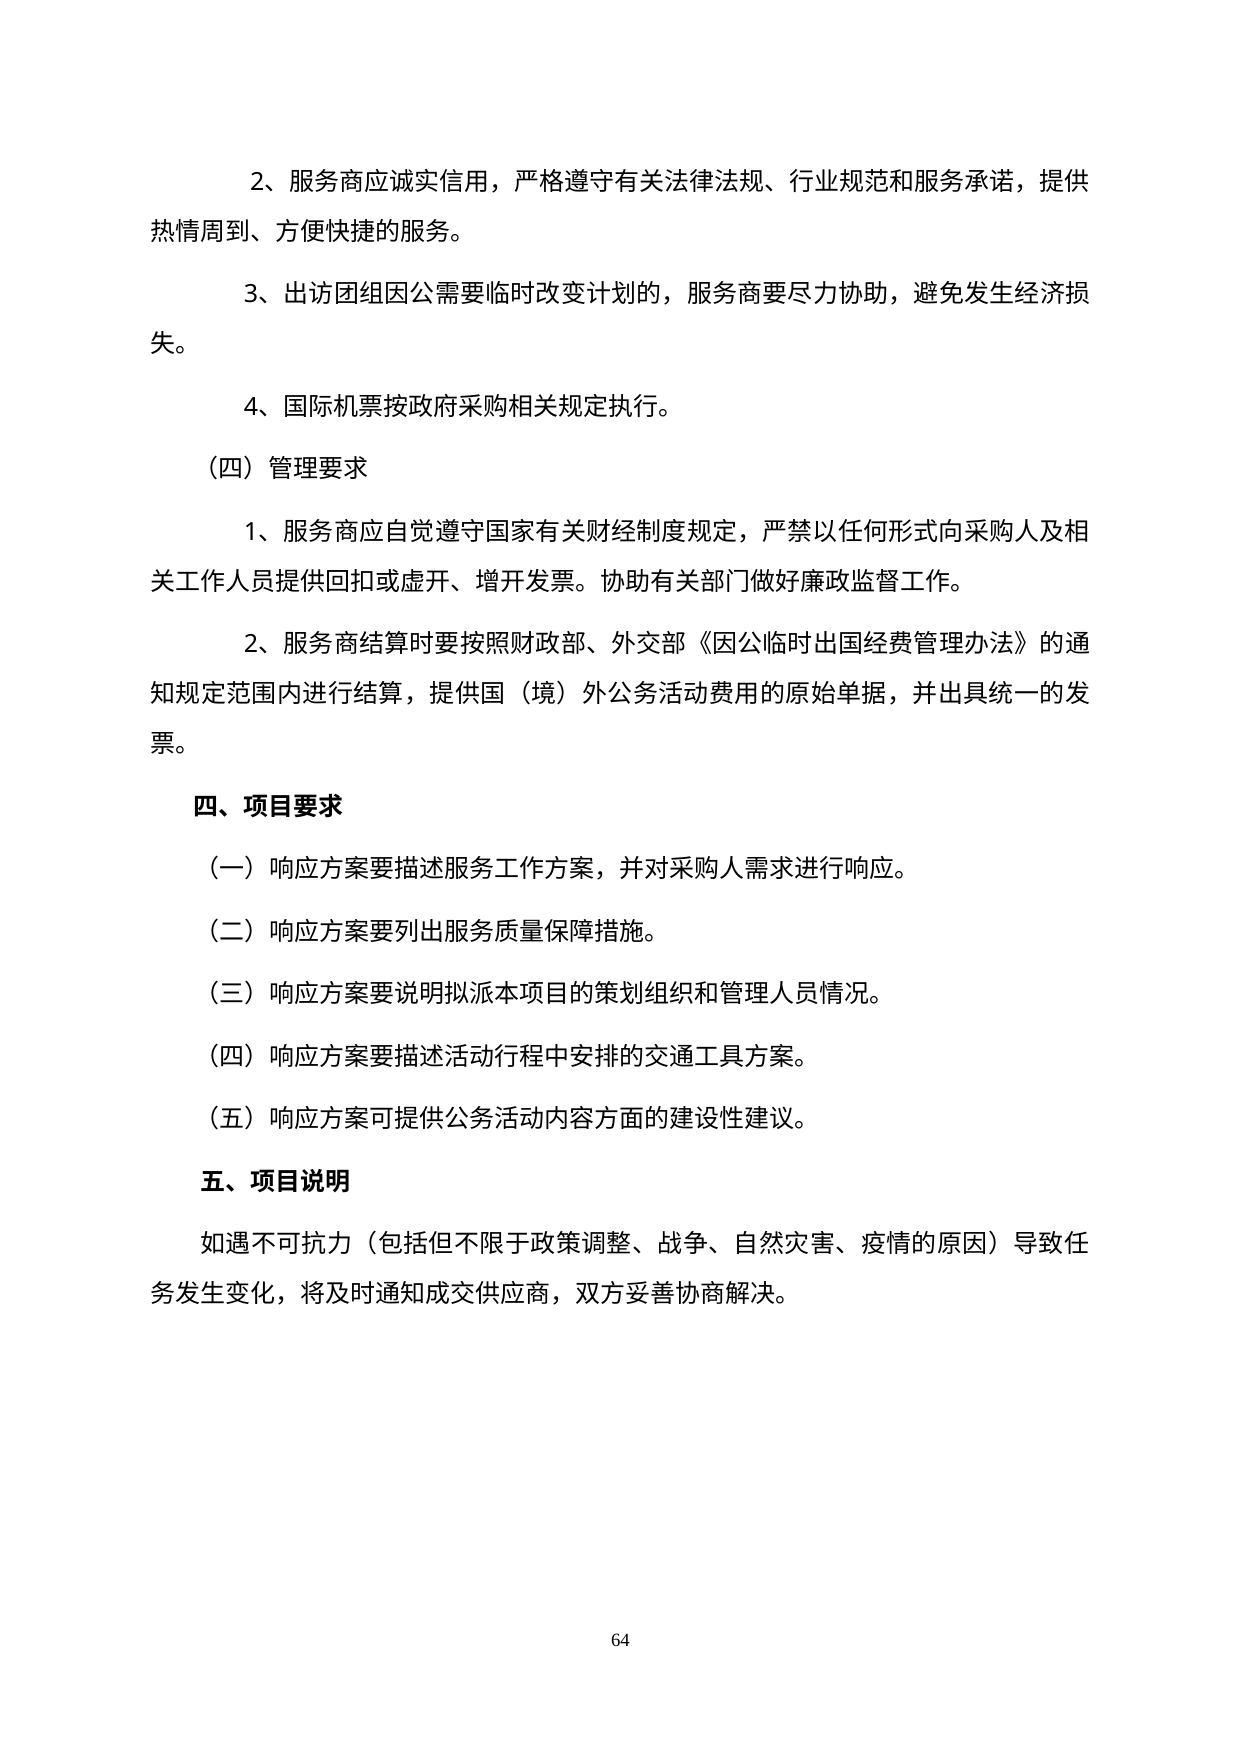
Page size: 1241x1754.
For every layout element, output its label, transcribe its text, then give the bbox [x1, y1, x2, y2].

text 五、项目说明 [150, 1150, 1090, 1200]
text 4、国际机票按政府采购相关规定执行。 [194, 375, 1090, 425]
text 2、服务商应诚实信用，严格遵守有关法律法规、行业规范和服务承诺，提供热情周到、方便快捷的服务。 [150, 150, 1090, 250]
text 如遇不可抗力（包括但不限于政策调整、战争、自然灾害、疫情的原因）导致任务发生变化，将及时通知成交供应商，双方妥善协商解决。 [150, 1212, 1090, 1312]
text （二）响应方案要列出服务质量保障措施。 [150, 900, 1090, 950]
text （三）响应方案要说明拟派本项目的策划组织和管理人员情况。 [150, 962, 1090, 1012]
text （四）管理要求 [194, 437, 1090, 487]
text 3、出访团组因公需要临时改变计划的，服务商要尽力协助，避免发生经济损失。 [150, 262, 1090, 362]
text （一）响应方案要描述服务工作方案，并对采购人需求进行响应。 [150, 837, 1090, 887]
text 四、项目要求 [194, 775, 1090, 825]
text 2、服务商结算时要按照财政部、外交部《因公临时出国经费管理办法》的通知规定范围内进行结算，提供国（境）外公务活动费用的原始单据，并出具统一的发票。 [150, 612, 1090, 762]
text （四）响应方案要描述活动行程中安排的交通工具方案。 [150, 1025, 1090, 1075]
text （五）响应方案可提供公务活动内容方面的建设性建议。 [150, 1087, 1090, 1137]
text 1、服务商应自觉遵守国家有关财经制度规定，严禁以任何形式向采购人及相关工作人员提供回扣或虚开、增开发票。协助有关部门做好廉政监督工作。 [150, 500, 1090, 600]
